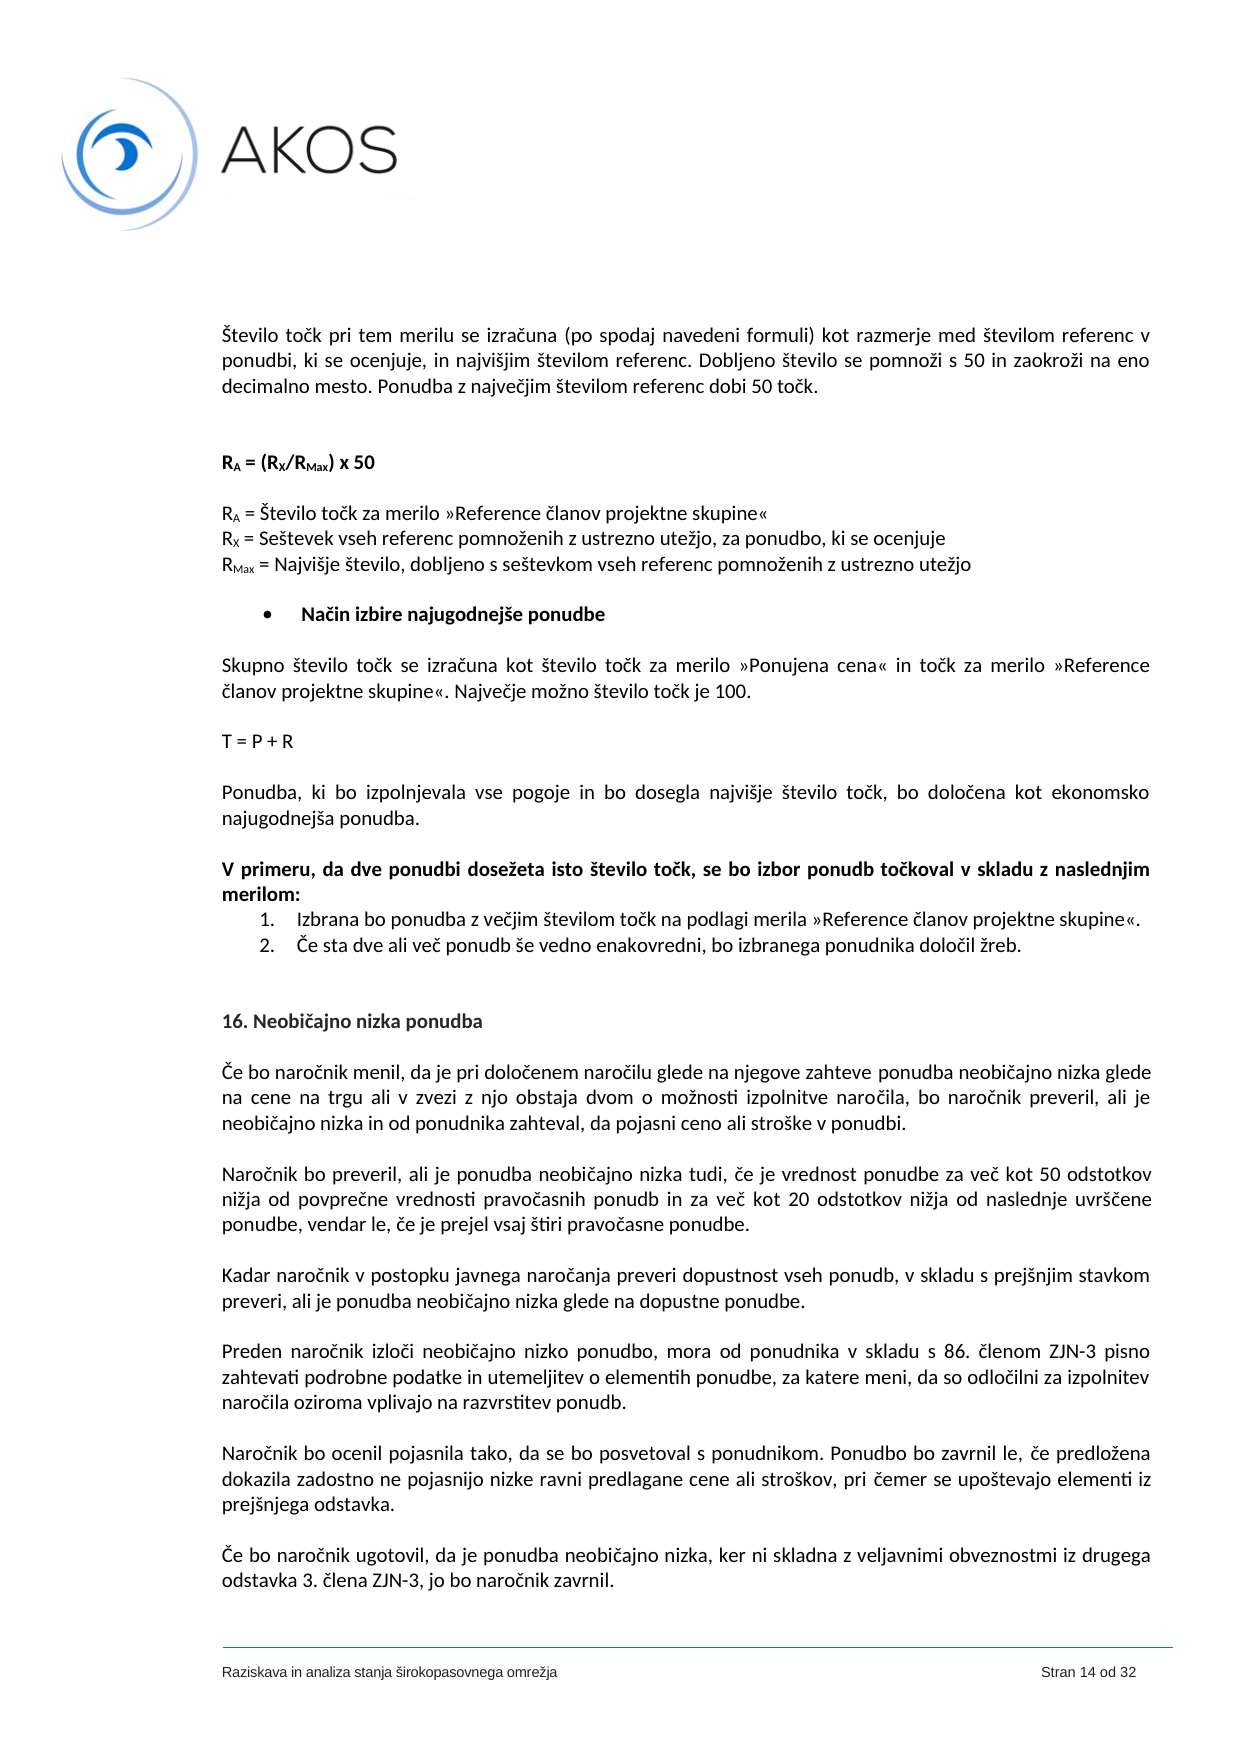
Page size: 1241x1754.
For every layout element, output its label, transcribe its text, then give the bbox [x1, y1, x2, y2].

text RMax = Najvišje število, dobljeno s seštevkom vseh referenc pomnoženih z ustrezno utežjo [222, 551, 1152, 576]
list Izbrana bo ponudba z večjim številom točk na podlagi merila »Reference članov projektne skupine«. [259, 907, 1152, 932]
text RX = Seštevek vseh referenc pomnoženih z ustrezno utežjo, za ponudbo, ki se ocenjuje [222, 525, 1152, 551]
text V primeru, da dve ponudbi dosežeta isto število točk, se bo izbor ponudb točkoval v skladu z naslednjim merilom: [222, 856, 1152, 907]
text RA = (RX/RMax) x 50 [222, 449, 1152, 474]
text Če bo naročnik menil, da je pri določenem naročilu glede na njegove zahteve ponudba neobičajno nizka glede na cene na trgu ali v zvezi z njo obstaja dvom o možnosti izpolnitve naročila, bo naročnik preveril, ali je neobičajno nizka in od ponudnika zahteval, da pojasni ceno ali stroške v ponudbi. [222, 1059, 1152, 1135]
text Naročnik bo ocenil pojasnila tako, da se bo posvetoval s ponudnikom. Ponudbo bo zavrnil le, če predložena dokazila zadostno ne pojasnijo nizke ravni predlagane cene ali stroškov, pri čemer se upoštevajo elementi iz prejšnjega odstavka. [222, 1440, 1152, 1517]
subtitle 16. Neobičajno nizka ponudba [222, 1008, 1152, 1034]
text Kadar naročnik v postopku javnega naročanja preveri dopustnost vseh ponudb, v skladu s prejšnjim stavkom preveri, ali je ponudba neobičajno nizka glede na dopustne ponudbe. [222, 1262, 1152, 1313]
picture [59, 73, 421, 235]
text Preden naročnik izloči neobičajno nizko ponudbo, mora od ponudnika v skladu s 86. členom ZJN-3 pisno zahtevati podrobne podatke in utemeljitev o elementih ponudbe, za katere meni, da so odločilni za izpolnitev naročila oziroma vplivajo na razvrstitev ponudb. [222, 1339, 1152, 1415]
text Skupno število točk se izračuna kot število točk za merilo »Ponujena cena« in točk za merilo »Reference članov projektne skupine«. Največje možno število točk je 100. [222, 652, 1152, 703]
text Naročnik bo preveril, ali je ponudba neobičajno nizka tudi, če je vrednost ponudbe za več kot 50 odstotkov nižja od povprečne vrednosti pravočasnih ponudb in za več kot 20 odstotkov nižja od naslednje uvrščene ponudbe, vendar le, če je prejel vsaj štiri pravočasne ponudbe. [222, 1161, 1152, 1237]
text RA = Število točk za merilo »Reference članov projektne skupine« [222, 500, 1152, 525]
list Če sta dve ali več ponudb še vedno enakovredni, bo izbranega ponudnika določil žreb. [259, 932, 1152, 957]
text T = P + R [222, 729, 1152, 754]
list Način izbire najugodnejše ponudbe [264, 602, 1152, 627]
text Ponudba, ki bo izpolnjevala vse pogoje in bo dosegla najvišje število točk, bo določena kot ekonomsko najugodnejša ponudba. [222, 779, 1152, 830]
text Število točk pri tem merilu se izračuna (po spodaj navedeni formuli) kot razmerje med številom referenc v ponudbi, ki se ocenjuje, in najvišjim številom referenc. Dobljeno število se pomnoži s 50 in zaokroži na eno decimalno mesto. Ponudba z največjim številom referenc dobi 50 točk. [222, 322, 1152, 398]
text Če bo naročnik ugotovil, da je ponudba neobičajno nizka, ker ni skladna z veljavnimi obveznostmi iz drugega odstavka 3. člena ZJN-3, jo bo naročnik zavrnil. [222, 1542, 1152, 1593]
